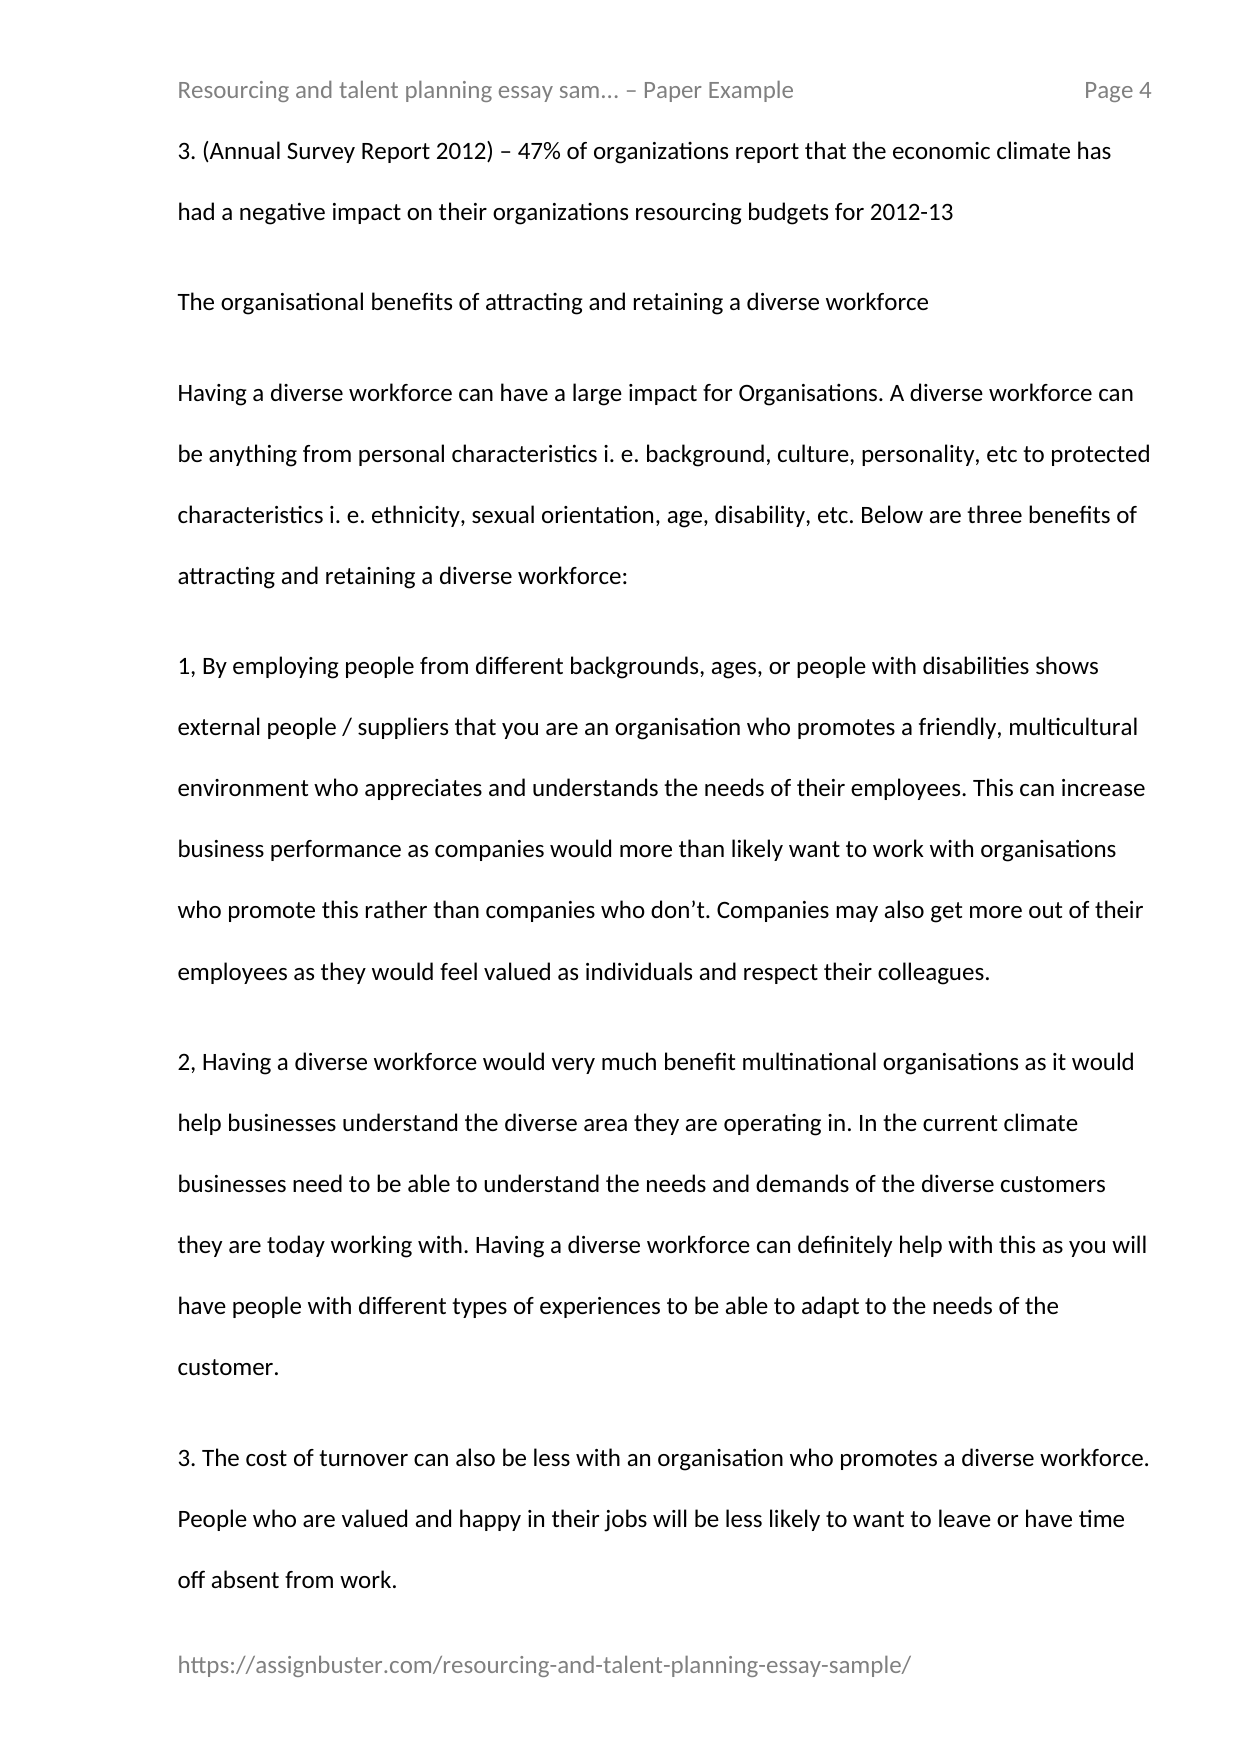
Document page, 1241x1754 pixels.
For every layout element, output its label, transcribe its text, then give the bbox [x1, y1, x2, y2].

text 1, By employing people from different backgrounds, ages, or people with disabilities shows external people / suppliers that you are an organisation who promotes a friendly, multicultural environment who appreciates and understands the needs of their employees. This can increase business performance as companies would more than likely want to work with organisations who promote this rather than companies who don’t. Companies may also get more out of their employees as they would feel valued as individuals and respect their colleagues. [177, 651, 1152, 986]
text 3. (Annual Survey Report 2012) – 47% of organizations report that the economic climate has had a negative impact on their organizations resourcing budgets for 2012-13 [177, 135, 1152, 226]
text The organisational benefits of attracting and retaining a diverse workforce [177, 286, 1152, 317]
text Having a diverse workforce can have a large impact for Organisations. A diverse workforce can be anything from personal characteristics i. e. background, culture, personality, etc to protected characteristics i. e. ethnicity, sexual orientation, age, disability, etc. Below are three benefits of attracting and retaining a diverse workforce: [177, 377, 1152, 591]
text 2, Having a diverse workforce would very much benefit multinational organisations as it would help businesses understand the diverse area they are operating in. In the current climate businesses need to be able to understand the needs and demands of the diverse customers they are today working with. Having a diverse workforce can definitely help with this as you will have people with different types of experiences to be able to adapt to the needs of the customer. [177, 1046, 1152, 1382]
text 3. The cost of turnover can also be less with an organisation who promotes a diverse workforce. People who are valued and happy in their jobs will be less likely to want to leave or have time off absent from work. [177, 1442, 1152, 1594]
